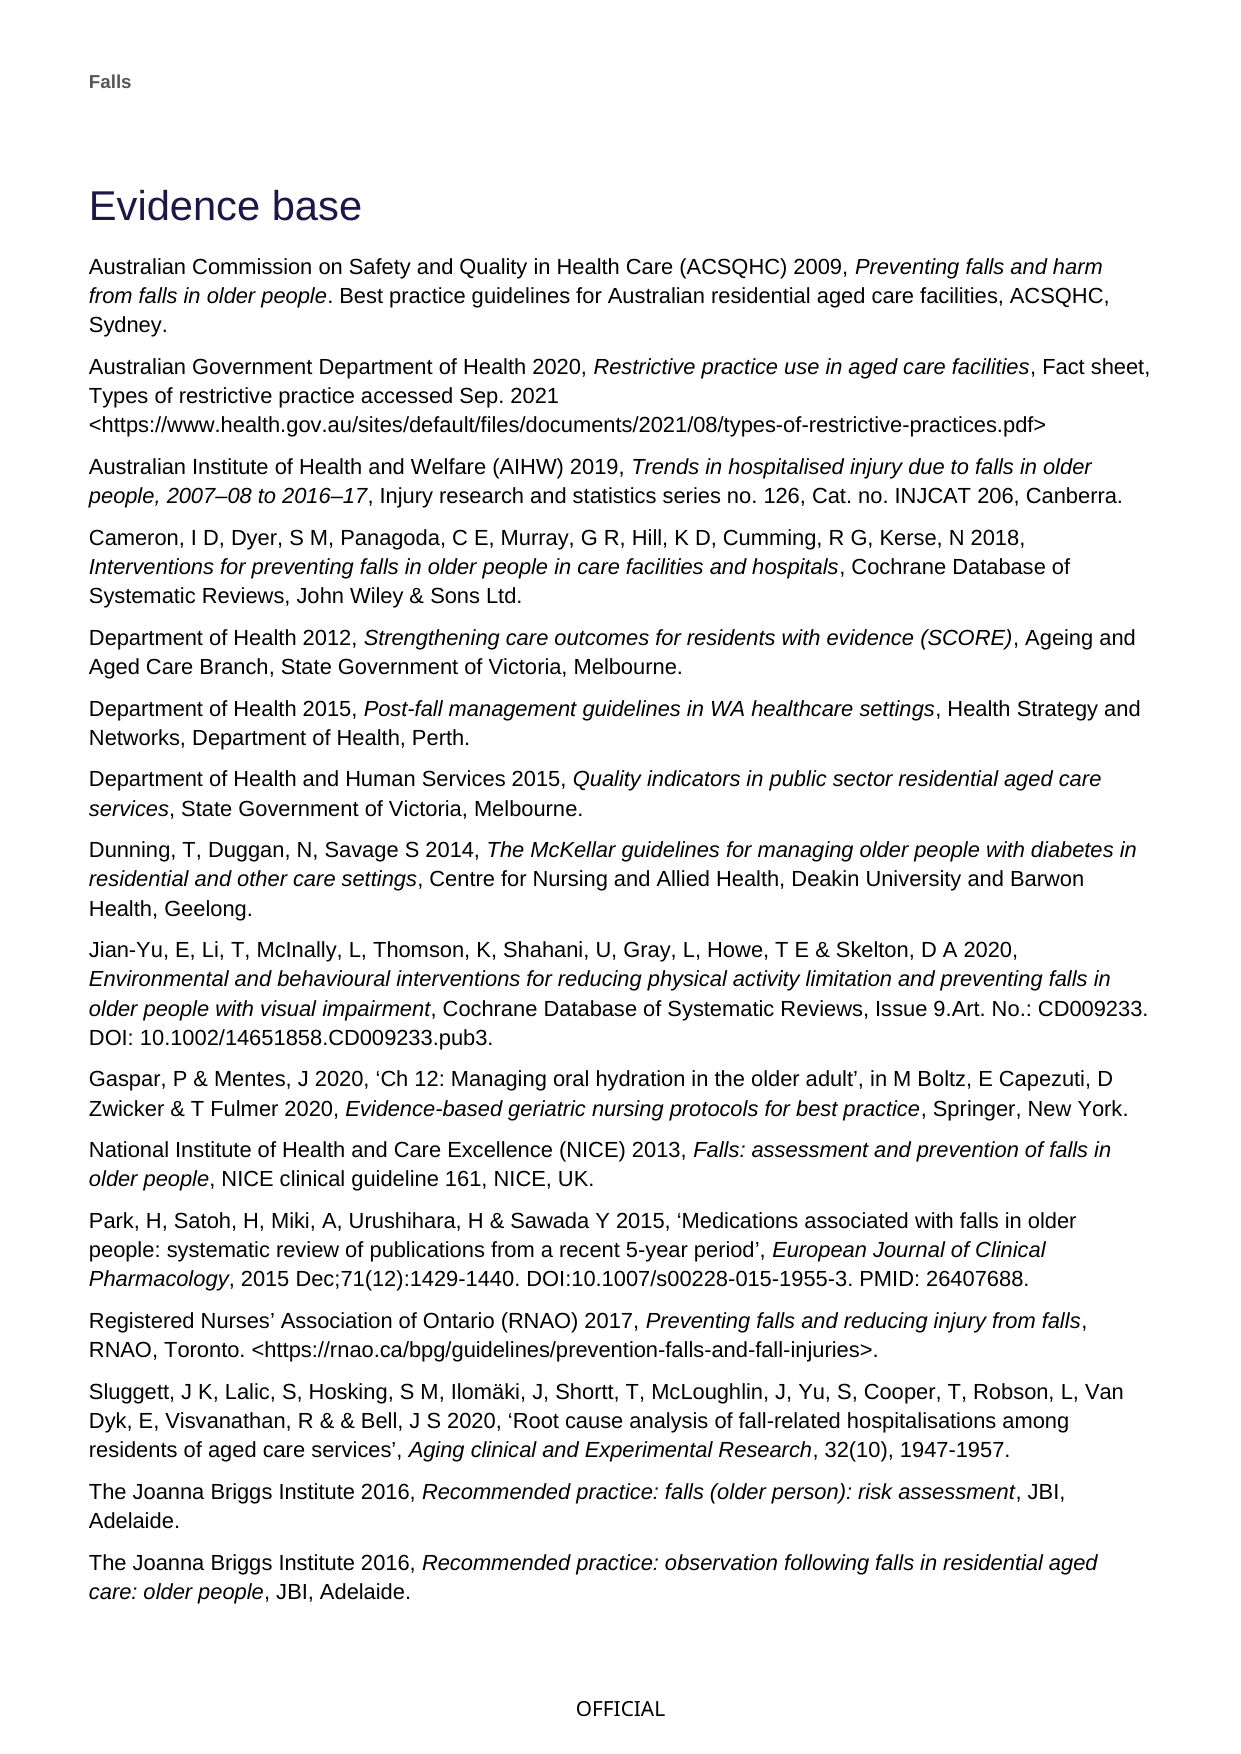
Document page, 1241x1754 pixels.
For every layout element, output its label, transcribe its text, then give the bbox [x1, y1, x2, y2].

text Registered Nurses’ Association of Ontario (RNAO) 2017, Preventing falls and reducing injury from falls, RNAO, Toronto. <https://rnao.ca/bpg/guidelines/prevention-falls-and-fall-injuries>. [89, 1304, 1152, 1362]
text Sluggett, J K, Lalic, S, Hosking, S M, Ilomäki, J, Shortt, T, McLoughlin, J, Yu, S, Cooper, T, Robson, L, Van Dyk, E, Visvanathan, R & & Bell, J S 2020, ‘Root cause analysis of fall-related hospitalisations among residents of aged care services’, Aging clinical and Experimental Research, 32(10), 1947-1957. [89, 1375, 1152, 1462]
text Jian-Yu, E, Li, T, McInally, L, Thomson, K, Shahani, U, Gray, L, Howe, T E & Skelton, D A 2020, Environmental and behavioural interventions for reducing physical activity limitation and preventing falls in older people with visual impairment, Cochrane Database of Systematic Reviews, Issue 9.Art. No.: CD009233. DOI: 10.1002/14651858.CD009233.pub3. [89, 933, 1152, 1050]
text Australian Government Department of Health 2020, Restrictive practice use in aged care facilities, Fact sheet, Types of restrictive practice accessed Sep. 2021 <https://www.health.gov.au/sites/default/files/documents/2021/08/types-of-restrictive-practices.pdf> [89, 350, 1152, 437]
text National Institute of Health and Care Excellence (NICE) 2013, Falls: assessment and prevention of falls in older people, NICE clinical guideline 161, NICE, UK. [89, 1133, 1152, 1191]
text Department of Health 2012, Strengthening care outcomes for residents with evidence (SCORE), Ageing and Aged Care Branch, State Government of Victoria, Melbourne. [89, 621, 1152, 679]
text Dunning, T, Duggan, N, Savage S 2014, The McKellar guidelines for managing older people with diabetes in residential and other care settings, Centre for Nursing and Allied Health, Deakin University and Barwon Health, Geelong. [89, 833, 1152, 921]
text The Joanna Briggs Institute 2016, Recommended practice: falls (older person): risk assessment, JBI, Adelaide. [89, 1475, 1152, 1533]
text Australian Commission on Safety and Quality in Health Care (ACSQHC) 2009, Preventing falls and harm from falls in older people. Best practice guidelines for Australian residential aged care facilities, ACSQHC, Sydney. [89, 250, 1152, 337]
text Department of Health 2015, Post-fall management guidelines in WA healthcare settings, Health Strategy and Networks, Department of Health, Perth. [89, 691, 1152, 750]
text The Joanna Briggs Institute 2016, Recommended practice: observation following falls in residential aged care: older people, JBI, Adelaide. [89, 1546, 1152, 1604]
text Department of Health and Human Services 2015, Quality indicators in public sector residential aged care services, State Government of Victoria, Melbourne. [89, 762, 1152, 821]
text Australian Institute of Health and Welfare (AIHW) 2019, Trends in hospitalised injury due to falls in older people, 2007–08 to 2016–17, Injury research and statistics series no. 126, Cat. no. INJCAT 206, Canberra. [89, 450, 1152, 508]
text Gaspar, P & Mentes, J 2020, ‘Ch 12: Managing oral hydration in the older adult’, in M Boltz, E Capezuti, D Zwicker & T Fulmer 2020, Evidence-based geriatric nursing protocols for best practice, Springer, New York. [89, 1062, 1152, 1121]
text Cameron, I D, Dyer, S M, Panagoda, C E, Murray, G R, Hill, K D, Cumming, R G, Kerse, N 2018, Interventions for preventing falls in older people in care facilities and hospitals, Cochrane Database of Systematic Reviews, John Wiley & Sons Ltd. [89, 521, 1152, 608]
subtitle Evidence base [89, 181, 1152, 229]
text Park, H, Satoh, H, Miki, A, Urushihara, H & Sawada Y 2015, ‘Medications associated with falls in older people: systematic review of publications from a recent 5-year period’, European Journal of Clinical Pharmacology, 2015 Dec;71(12):1429-1440. DOI:10.1007/s00228-015-1955-3. PMID: 26407688. [89, 1204, 1152, 1291]
